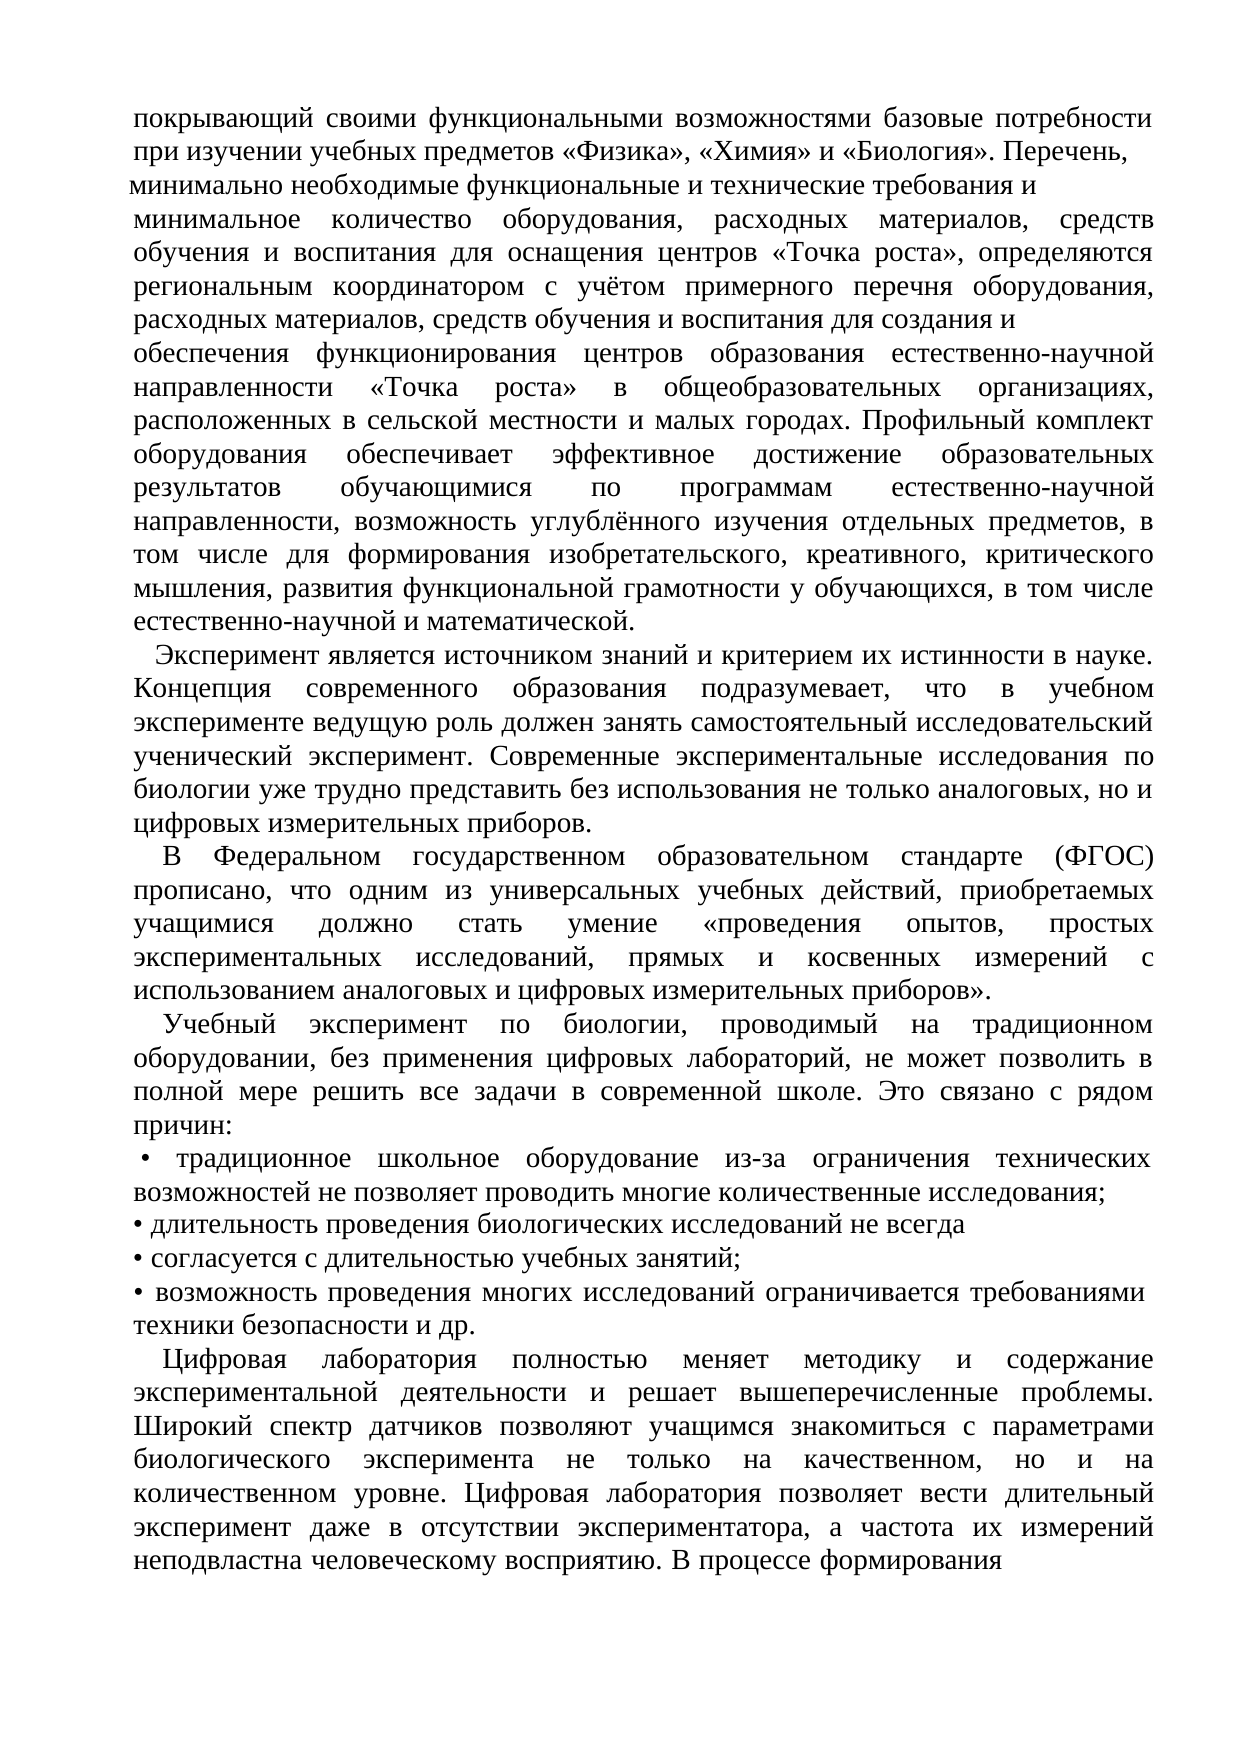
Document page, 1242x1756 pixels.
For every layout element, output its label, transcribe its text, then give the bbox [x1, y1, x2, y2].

text минимально необходимые функциональные и технические требования и [128, 167, 1177, 201]
list традиционное школьное оборудование из-за ограничения технических возможностей не позволяет проводить многие количественные исследования; [133, 1140, 1152, 1207]
list согласуется с длительностью учебных занятий; [133, 1241, 1177, 1274]
list длительность проведения биологических исследований не всегда [133, 1207, 1177, 1241]
text покрывающий своими функциональными возможностями базовые потребности при изучении учебных предметов «Физика», «Химия» и «Биология». Перечень, [133, 100, 1153, 167]
text минимальное количество оборудования, расходных материалов, средств обучения и воспитания для оснащения центров «Точка роста», определяются региональным координатором с учётом примерного перечня оборудования, расходных материалов, средств обучения и воспитания для создания и [133, 201, 1154, 335]
list возможность проведения многих исследований ограничивается требованиями техники безопасности и др. [133, 1274, 1149, 1341]
text обеспечения функционирования центров образования естественно-научной направленности «Точка роста» в общеобразовательных организациях, расположенных в сельской местности и малых городах. Профильный комплект оборудования обеспечивает эффективное достижение образовательных результатов обучающимися по программам естественно-научной направленности, возможность углублённого изучения отдельных предметов, в том числе для формирования изобретательского, креативного, критического мышления, развития функциональной грамотности у обучающихся, в том числе естественно-научной и математической. [133, 335, 1154, 637]
text Цифровая лаборатория полностью меняет методику и содержание экспериментальной деятельности и решает вышеперечисленные проблемы. Широкий спектр датчиков позволяют учащимся знакомиться с параметрами биологического эксперимента не только на качественном, но и на количественном уровне. Цифровая лаборатория позволяет вести длительный эксперимент даже в отсутствии экспериментатора, а частота их измерений неподвластна человеческому восприятию. В процессе формирования [133, 1341, 1154, 1576]
text Эксперимент является источником знаний и критерием их истинности в науке. Концепция современного образования подразумевает, что в учебном эксперименте ведущую роль должен занять самостоятельный исследовательский ученический эксперимент. Современные экспериментальные исследования по биологии уже трудно представить без использования не только аналоговых, но и цифровых измерительных приборов. [133, 637, 1154, 838]
text В Федеральном государственном образовательном стандарте (ФГОС) прописано, что одним из универсальных учебных действий, приобретаемых учащимися должно стать умение «проведения опытов, простых экспериментальных исследований, прямых и косвенных измерений с использованием аналоговых и цифровых измерительных приборов». [133, 838, 1154, 1006]
text Учебный эксперимент по биологии, проводимый на традиционном оборудовании, без применения цифровых лабораторий, не может позволить в полной мере решить все задачи в современной школе. Это связано с рядом причин: [133, 1006, 1153, 1140]
